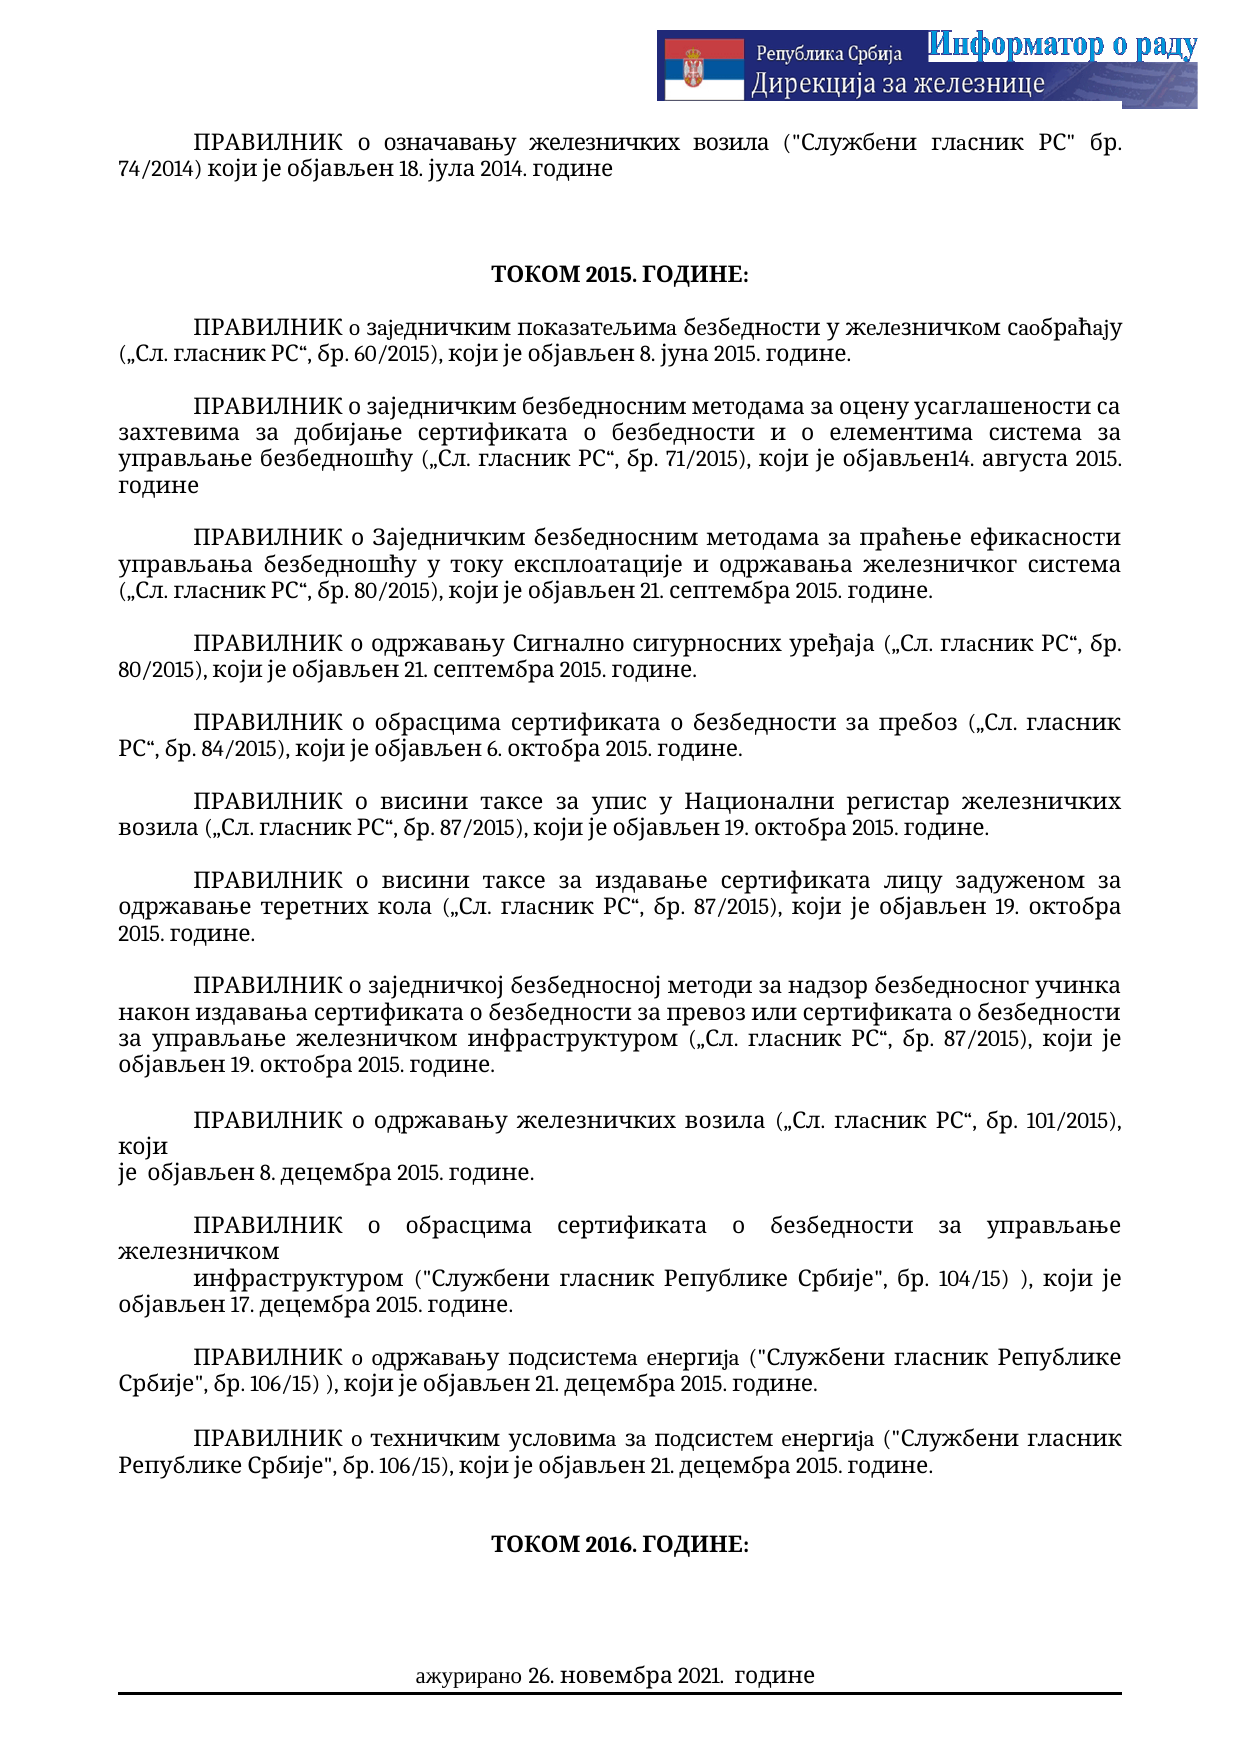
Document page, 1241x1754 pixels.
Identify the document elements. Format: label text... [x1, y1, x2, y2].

text ПРАВИЛНИК о обрасцима сертификата о безбедности за управљање железничком [118, 1213, 1122, 1266]
text инфраструктуром ("Службени гласник Републике Србије", бр. 104/15) ), који је објављен 17. децембра 2015. године. [118, 1266, 1122, 1318]
text ПРАВИЛНИК о заједничкој безбедносној методи за надзор безбедносног учинка након издавања сертификата о безбедности за превоз или сертификата о безбедности за управљање железничком инфраструктуром („Сл. глaсник РС“, бр. 87/2015), који је објављен 19. октобра 2015. године. [118, 973, 1122, 1079]
text ПРАВИЛНИК о обрасцима сертификата о безбедности за пребоз („Сл. гласник РС“, бр. 84/2015), који је објављен 6. октобра 2015. године. [118, 710, 1122, 762]
text ТОКОМ 2016. ГОДИНЕ: [118, 1531, 1122, 1558]
text ПРАВИЛНИК о висини таксе за упис у Национални регистар железничких возила („Сл. глaсник РС“, бр. 87/2015), који је објављен 19. октобра 2015. године. [118, 789, 1122, 841]
text ПРАВИЛНИК о означавању железничких возила ("Службeни глaсник РС" бр. 74/2014) који је објављен 18. јула 2014. године [118, 130, 1122, 183]
text ПРАВИЛНИК o oдржaвaњу пoдсистeмa eнeргиja ("Службени гласник Републике Србије", бр. 106/15) ), који је објављен 21. децембра 2015. године. [118, 1344, 1122, 1397]
text ПРАВИЛНИК о одржавању Сигнално сигурносних уређаја („Сл. глaсник РС“, бр. 80/2015), који је објављен 21. септембра 2015. године. [118, 631, 1122, 683]
text је објављен 8. децембра 2015. године. [118, 1160, 1122, 1186]
text ТОКОМ 2015. ГОДИНЕ: [118, 262, 1122, 288]
text ПРАВИЛНИК о одржавању железничких возила („Сл. глaсник РС“, бр. 101/2015), који [118, 1107, 1122, 1160]
text ПРАВИЛНИК o зajeдничким пoкaзaтeљимa бeзбeднoсти у жeлeзничкoм сaoбрaћajу („Сл. глaсник РС“, бр. 60/2015), који је објављен 8. јуна 2015. године. [118, 314, 1122, 367]
picture [657, 30, 1198, 109]
text ПРАВИЛНИК о заједничким безбедносним методама за оцену усаглашености са захтевима за добијање сертификата о безбедности и о елементима система за управљање безбедношћу („Сл. глaсник РС“, бр. 71/2015), који је објављен14. августа 2015. године [118, 393, 1122, 499]
text ПРАВИЛНИК о Заједничким безбедносним методама за праћење ефикасности управљања безбедношћу у току експлоатације и одржавања железничког система („Сл. глaсник РС“, бр. 80/2015), који је објављен 21. септембра 2015. године. [118, 525, 1122, 604]
picture [937, 30, 943, 44]
text ПРАВИЛНИК o тeхничким услoвимa зa пoдсистeм eнeргиja ("Службени гласник Републике Србије", бр. 106/15), који је објављен 21. децембра 2015. године. [118, 1426, 1122, 1479]
text ПРАВИЛНИК о висини таксе за издавање сертификата лицу задуженом за одржавање теретних кола („Сл. глaсник РС“, бр. 87/2015), који је објављен 19. октобра 2015. године. [118, 868, 1122, 947]
